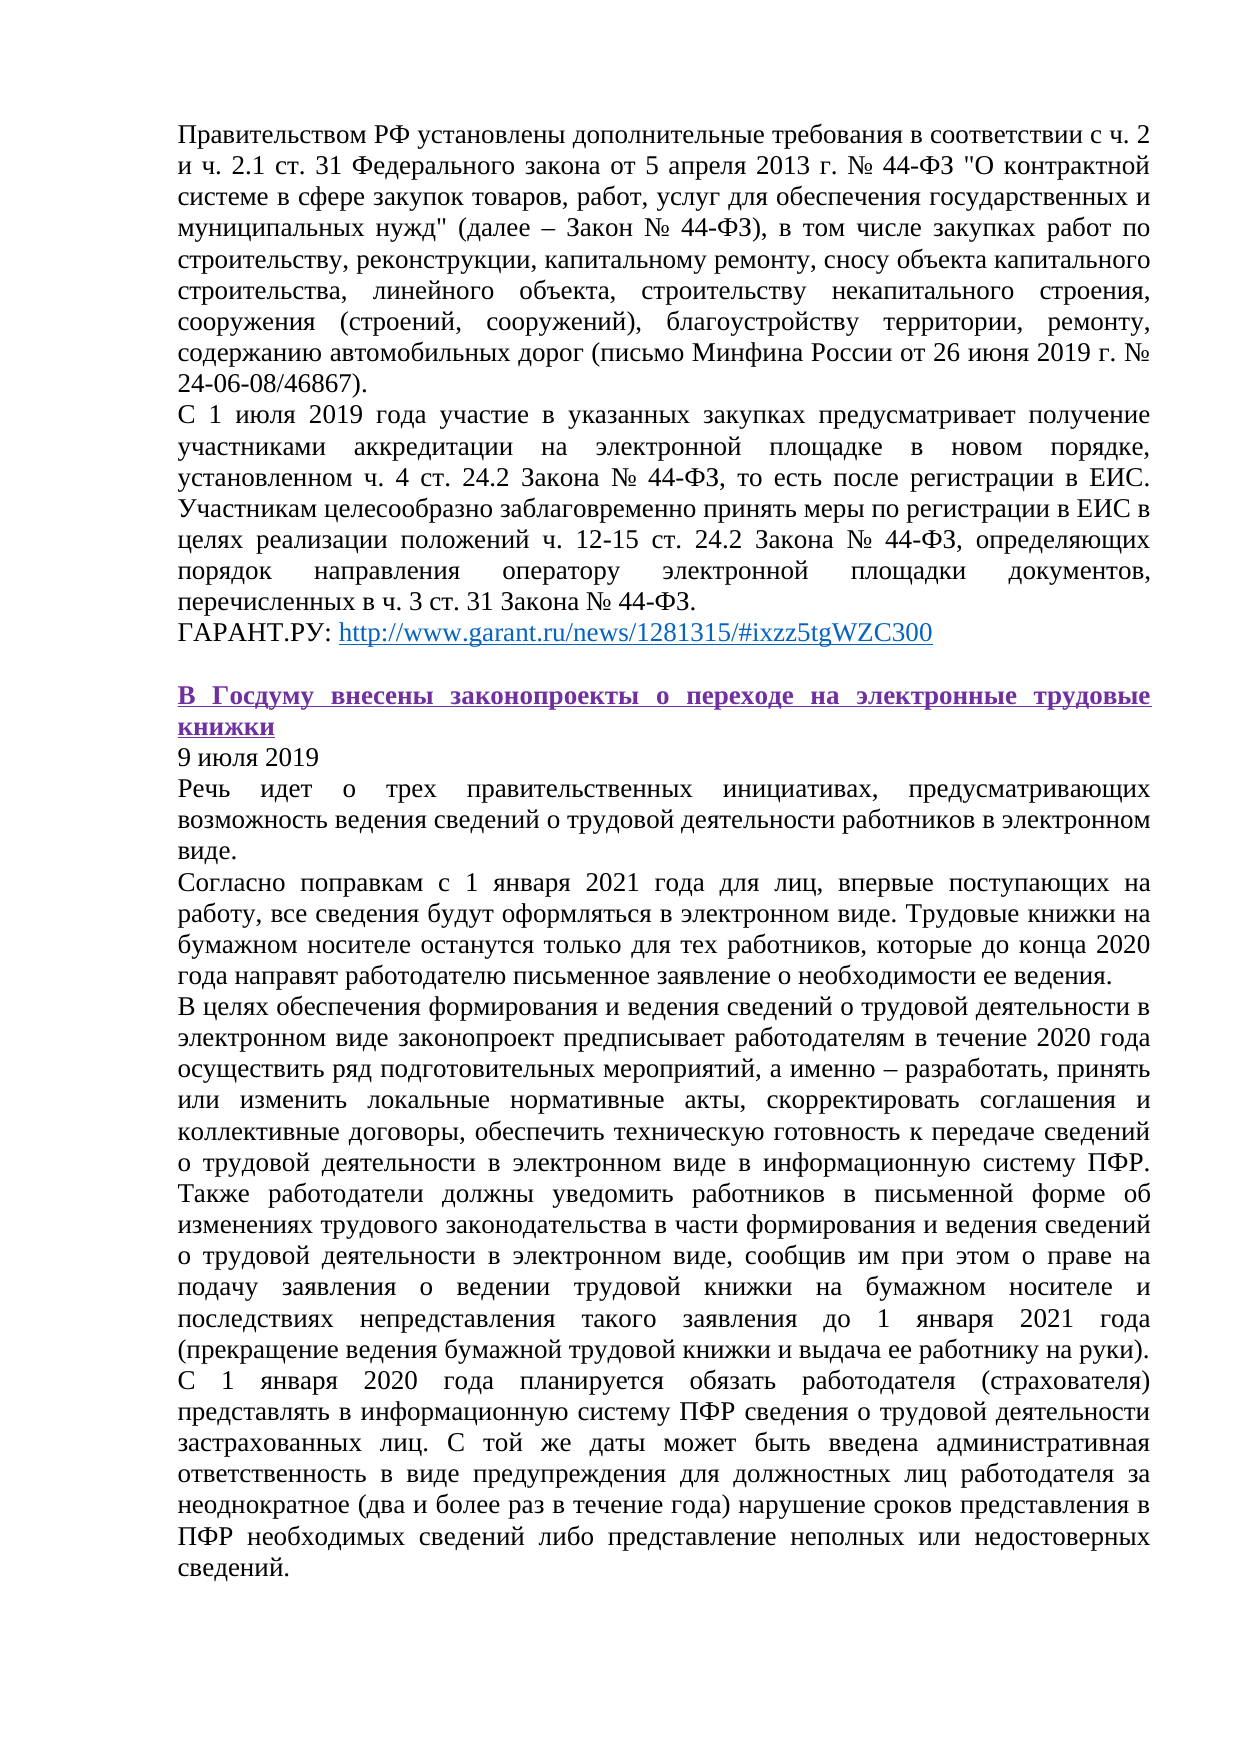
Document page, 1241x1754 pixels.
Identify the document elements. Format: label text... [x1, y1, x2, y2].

text C 1 июля 2019 года участие в указанных закупках предусматривает получение участниками аккредитации на электронной площадке в новом порядке, установленном ч. 4 ст. 24.2 Закона № 44-ФЗ, то есть после регистрации в ЕИС. Участникам целесообразно заблаговременно принять меры по регистрации в ЕИС в целях реализации положений ч. 12-15 ст. 24.2 Закона № 44-ФЗ, определяющих порядок направления оператору электронной площадки документов, перечисленных в ч. 3 ст. 31 Закона № 44-ФЗ. [177, 398, 1152, 616]
text В Госдуму внесены законопроекты о переходе на электронные трудовые книжки [177, 679, 1152, 706]
text ГАРАНТ.РУ: http://www.garant.ru/news/1281315/#ixzz5tgWZC300 [177, 616, 1152, 648]
text 9 июля 2019 [177, 741, 1152, 772]
text Согласно поправкам с 1 января 2021 года для лиц, впервые поступающих на работу, все сведения будут оформляться в электронном виде. Трудовые книжки на бумажном носителе останутся только для тех работников, которые до конца 2020 года направят работодателю письменное заявление о необходимости ее ведения. [177, 866, 1152, 990]
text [177, 118, 1152, 398]
text С 1 января 2020 года планируется обязать работодателя (страхователя) представлять в информационную систему ПФР сведения о трудовой деятельности застрахованных лиц. С той же даты может быть введена административная ответственность в виде предупреждения для должностных лиц работодателя за неоднократное (два и более раз в течение года) нарушение сроков представления в ПФР необходимых сведений либо представление неполных или недостоверных сведений. [177, 1364, 1152, 1582]
text В целях обеспечения формирования и ведения сведений о трудовой деятельности в электронном виде законопроект предписывает работодателям в течение 2020 года осуществить ряд подготовительных мероприятий, а именно – разработать, принять или изменить локальные нормативные акты, скорректировать соглашения и коллективные договоры, обеспечить техническую готовность к передаче сведений о трудовой деятельности в электронном виде в информационную систему ПФР. Также работодатели должны уведомить работников в письменной форме об изменениях трудового законодательства в части формирования и ведения сведений о трудовой деятельности в электронном виде, сообщив им при этом о праве на подачу заявления о ведении трудовой книжки на бумажном носителе и последствиях непредставления такого заявления до 1 января 2021 года (прекращение ведения бумажной трудовой книжки и выдача ее работнику на руки). [177, 990, 1152, 1364]
text Речь идет о трех правительственных инициативах, предусматривающих возможность ведения сведений о трудовой деятельности работников в электронном виде. [177, 772, 1152, 866]
text В Госдуму внесены законопроекты о переходе на электронные трудовые книжки [177, 707, 1152, 741]
